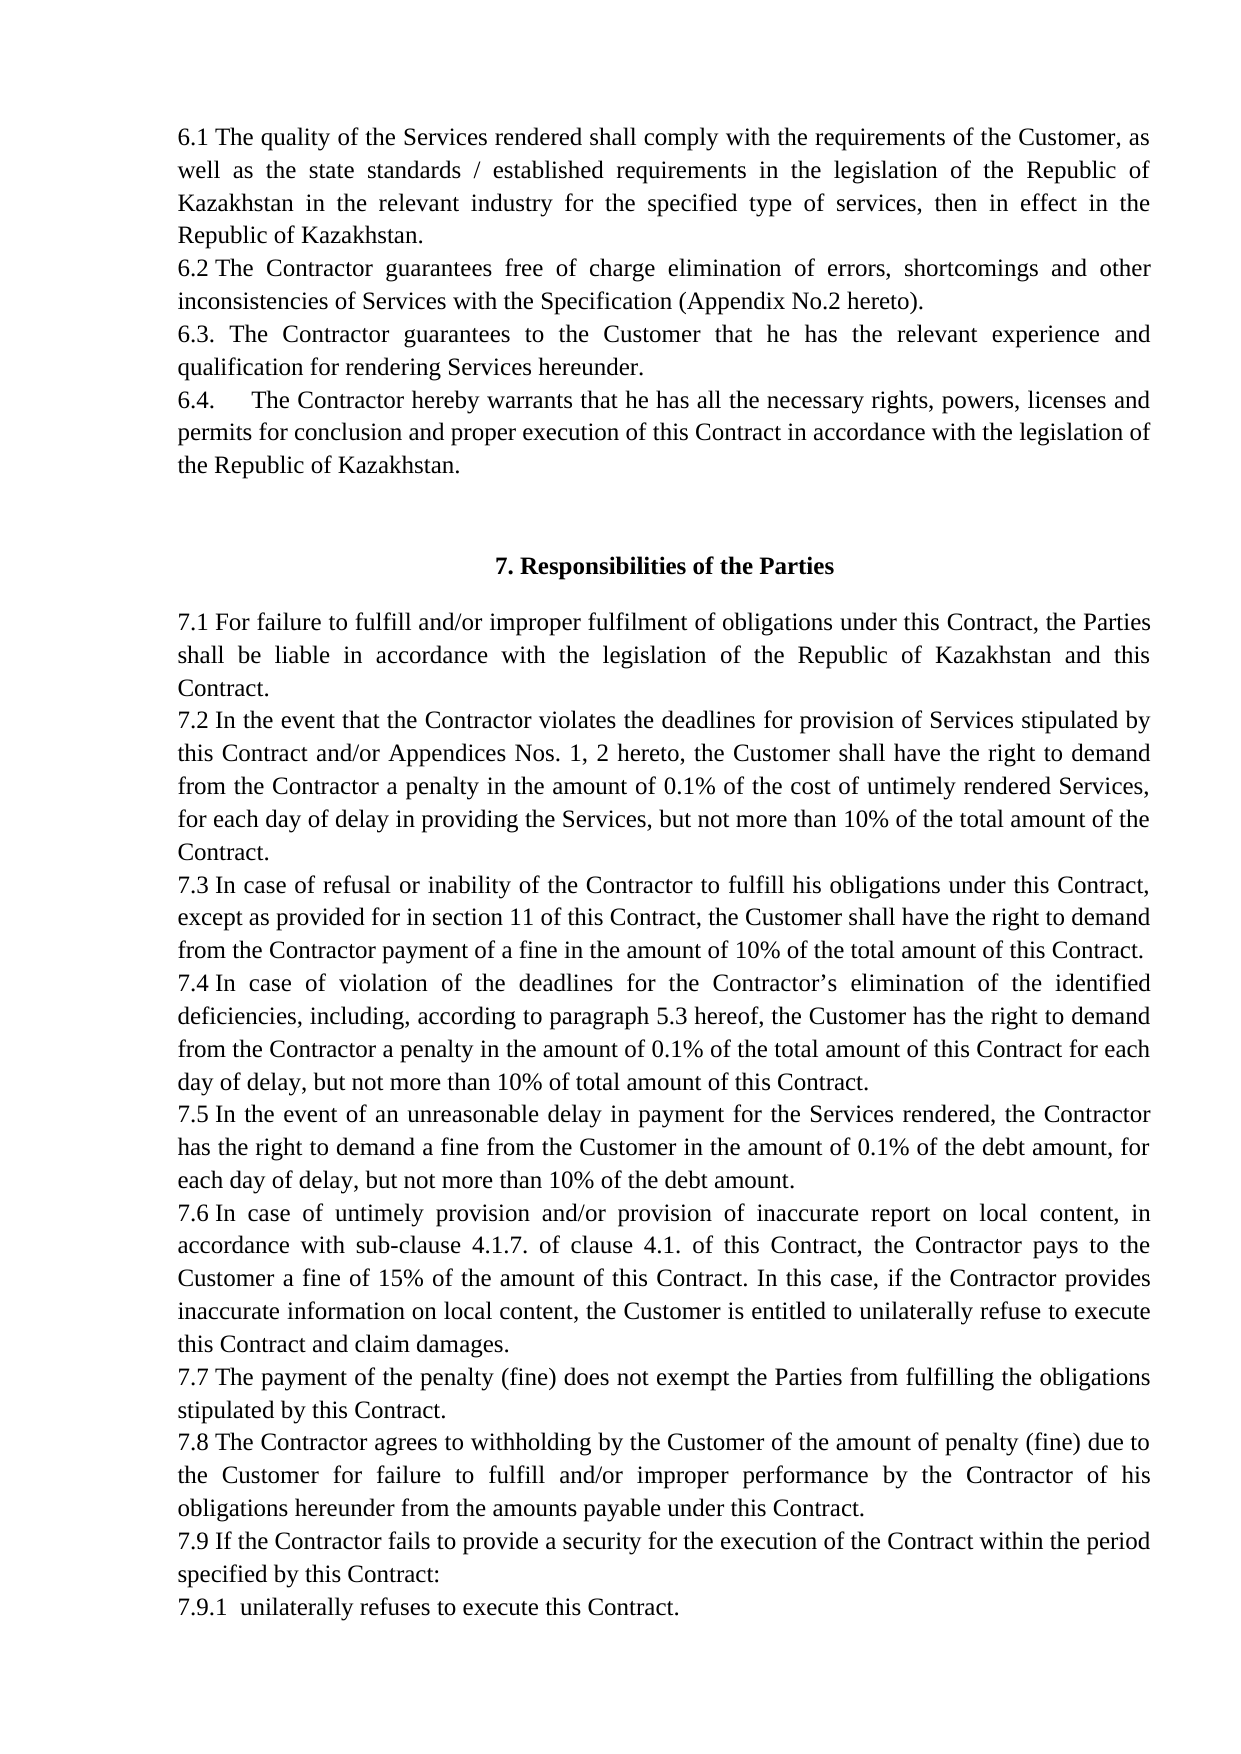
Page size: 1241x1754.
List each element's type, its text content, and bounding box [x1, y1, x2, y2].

text 7.4 In case of violation of the deadlines for the Contractor’s elimination of the identified deficiencies, including, according to paragraph 5.3 hereof, the Customer has the right to demand from the Contractor a penalty in the amount of 0.1% of the total amount of this Contract for each day of delay, but not more than 10% of total amount of this Contract. [177, 964, 1152, 1095]
text 7.5 In the event of an unreasonable delay in payment for the Services rendered, the Contractor has the right to demand a fine from the Customer in the amount of 0.1% of the debt amount, for each day of delay, but not more than 10% of the debt amount. [177, 1095, 1152, 1194]
text 7.8 The Contractor agrees to withholding by the Customer of the amount of penalty (fine) due to the Customer for failure to fulfill and/or improper performance by the Contractor of his obligations hereunder from the amounts payable under this Contract. [177, 1423, 1152, 1522]
text 6.1 The quality of the Services rendered shall comply with the requirements of the Customer, as well as the state standards / established requirements in the legislation of the Republic of Kazakhstan in the relevant industry for the specified type of services, then in effect in the Republic of Kazakhstan. [177, 118, 1152, 249]
text 6.2 The Contractor guarantees free of charge elimination of errors, shortcomings and other inconsistencies of Services with the Specification (Appendix No.2 hereto). [177, 249, 1152, 315]
text 6.3. The Contractor guarantees to the Customer that he has the relevant experience and qualification for rendering Services hereunder. [177, 315, 1152, 381]
text 6.4. The Contractor hereby warrants that he has all the necessary rights, powers, licenses and permits for conclusion and proper execution of this Contract in accordance with the legislation of the Republic of Kazakhstan. [177, 381, 1152, 479]
text 7.2 In the event that the Contractor violates the deadlines for provision of Services stipulated by this Contract and/or Appendices Nos. 1, 2 hereto, the Customer shall have the right to demand from the Contractor a penalty in the amount of 0.1% of the cost of untimely rendered Services, for each day of delay in providing the Services, but not more than 10% of the total amount of the Contract. [177, 702, 1152, 866]
text 7.9 If the Contractor fails to provide a security for the execution of the Contract within the period specified by this Contract: [177, 1522, 1152, 1587]
text 7.9.1 unilaterally refuses to execute this Contract. [177, 1587, 1152, 1620]
text 7. Responsibilities of the Parties [177, 551, 1152, 580]
text 7.3 In case of refusal or inability of the Contractor to fulfill his obligations under this Contract, except as provided for in section 11 of this Contract, the Customer shall have the right to demand from the Contractor payment of a fine in the amount of 10% of the total amount of this Contract. [177, 866, 1152, 964]
text 7.6 In case of untimely provision and/or provision of inaccurate report on local content, in accordance with sub-clause 4.1.7. of clause 4.1. of this Contract, the Contractor pays to the Customer a fine of 15% of the amount of this Contract. In this case, if the Contractor provides inaccurate information on local content, the Customer is entitled to unilaterally refuse to execute this Contract and claim damages. [177, 1194, 1152, 1358]
text 7.1 For failure to fulfill and/or improper fulfilment of obligations under this Contract, the Parties shall be liable in accordance with the legislation of the Republic of Kazakhstan and this Contract. [177, 603, 1152, 702]
text 7.7 The payment of the penalty (fine) does not exempt the Parties from fulfilling the obligations stipulated by this Contract. [177, 1358, 1152, 1423]
